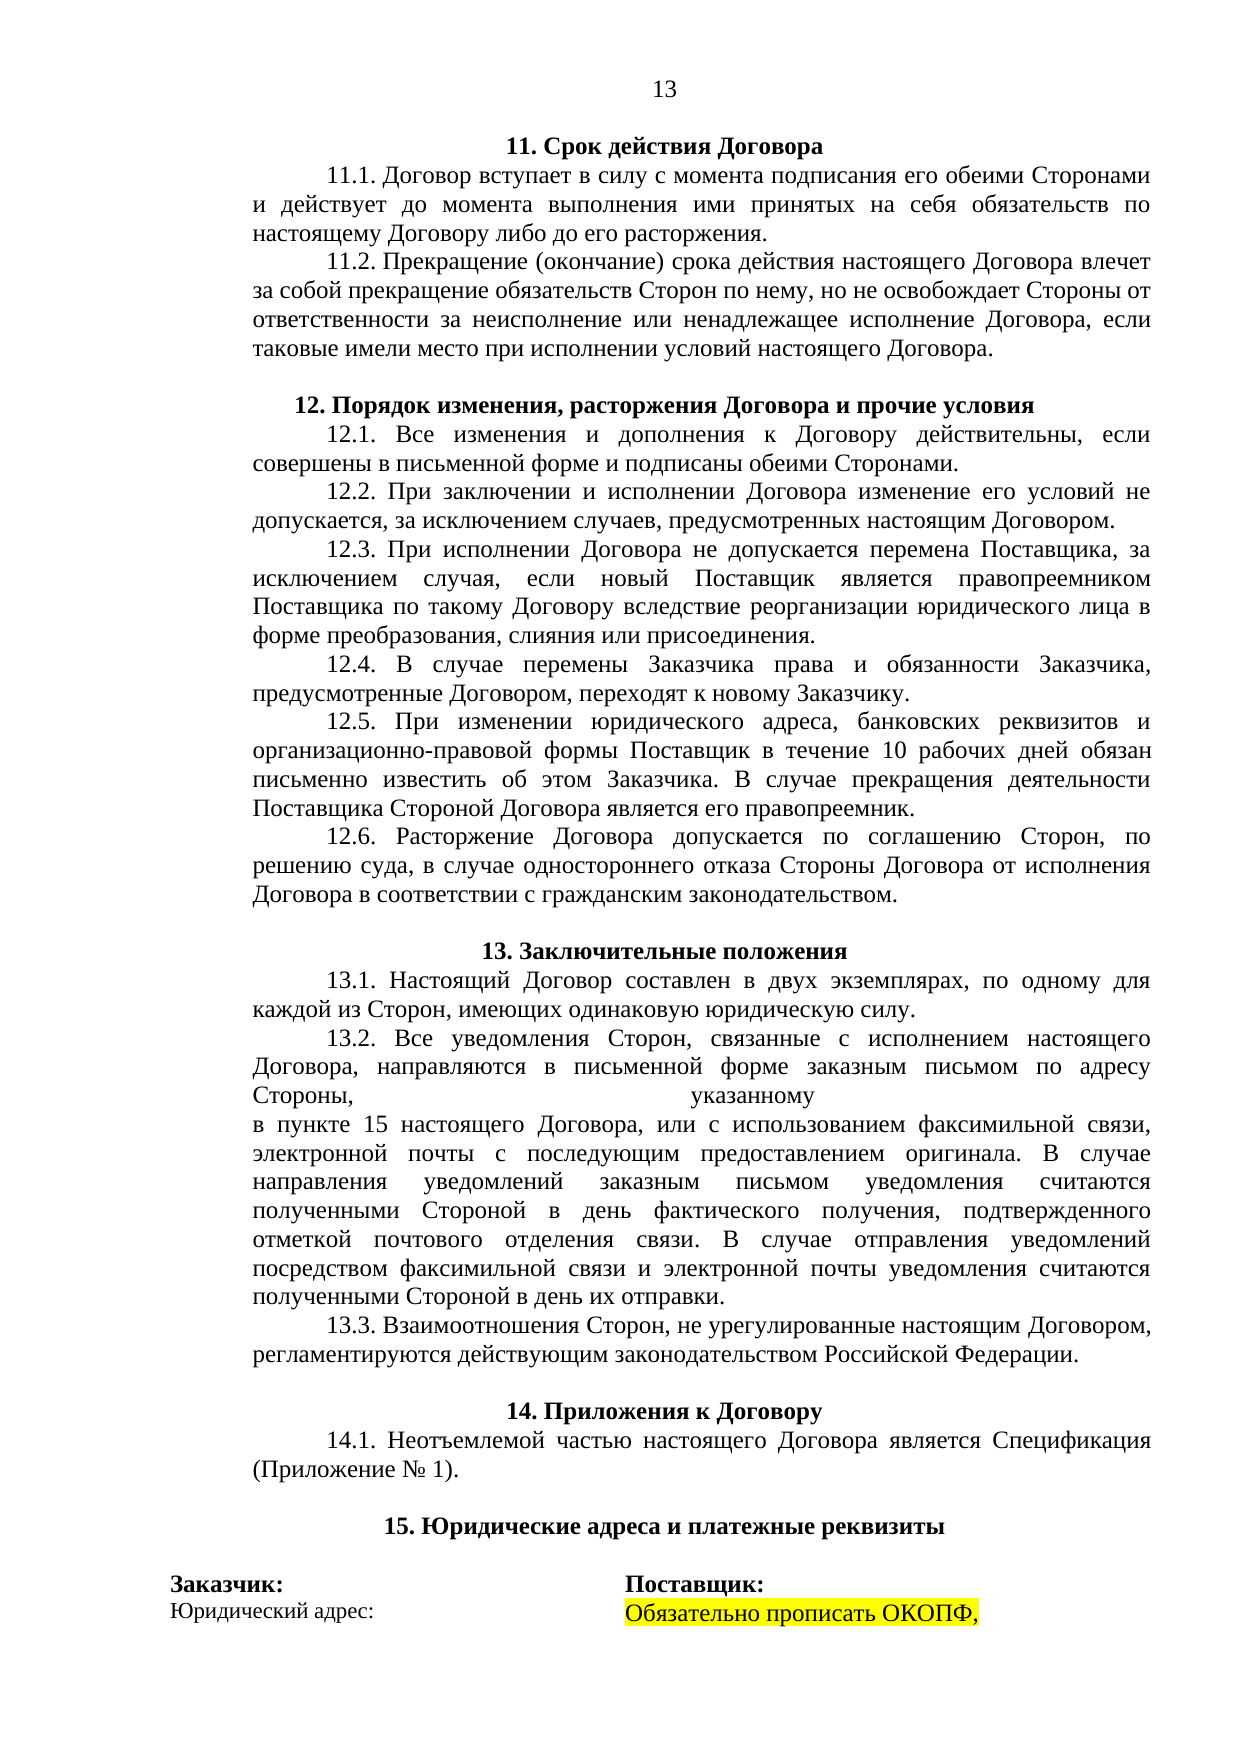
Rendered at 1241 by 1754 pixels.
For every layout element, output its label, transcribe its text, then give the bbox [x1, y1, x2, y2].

text 11.1. Договор вступает в силу с момента подписания его обеими Сторонами и действует до момента выполнения ими принятых на себя обязательств по настоящему Договору либо до его расторжения. [252, 160, 1152, 246]
text 12.6. Расторжение Договора допускается по соглашению Сторон, по решению суда, в случае одностороннего отказа Стороны Договора от исполнения Договора в соответствии с гражданским законодательством. [252, 821, 1152, 908]
text 12.4. В случае перемены Заказчика права и обязанности Заказчика, предусмотренные Договором, переходят к новому Заказчику. [252, 649, 1152, 706]
text 12.2. При заключении и исполнении Договора изменение его условий не допускается, за исключением случаев, предусмотренных настоящим Договором. [252, 476, 1152, 534]
text 12.5. При изменении юридического адреса, банковских реквизитов и организационно-правовой формы Поставщик в течение 10 рабочих дней обязан письменно известить об этом Заказчика. В случае прекращения деятельности Поставщика Стороной Договора является его правопреемник. [252, 706, 1152, 821]
text 13. Заключительные положения [177, 936, 1152, 965]
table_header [614, 1569, 1069, 1636]
text 13.3. Взаимоотношения Сторон, не урегулированные настоящим Договором, регламентируются действующим законодательством Российской Федерации. [252, 1310, 1152, 1368]
text 11. Срок действия Договора [177, 131, 1152, 160]
text 12. Порядок изменения, расторжения Договора и прочие условия [177, 390, 1152, 419]
text 12.3. При исполнении Договора не допускается перемена Поставщика, за исключением случая, если новый Поставщик является правопреемником Поставщика по такому Договору вследствие реорганизации юридического лица в форме преобразования, слияния или присоединения. [252, 534, 1152, 649]
text 11.2. Прекращение (окончание) срока действия настоящего Договора влечет за собой прекращение обязательств Сторон по нему, но не освобождает Стороны от ответственности за неисполнение или ненадлежащее исполнение Договора, если таковые имели место при исполнении условий настоящего Договора. [252, 246, 1152, 361]
text 14. Приложения к Договору [177, 1396, 1152, 1425]
text 15. Юридические адреса и платежные реквизиты [177, 1511, 1152, 1540]
text 14.1. Неотъемлемой частью настоящего Договора является Спецификация (Приложение № 1). [252, 1425, 1152, 1483]
text 13.1. Настоящий Договор составлен в двух экземплярах, по одному для каждой из Сторон, имеющих одинаковую юридическую силу. [252, 965, 1152, 1023]
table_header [159, 1569, 614, 1636]
text 12.1. Все изменения и дополнения к Договору действительны, если совершены в письменной форме и подписаны обеими Сторонами. [252, 419, 1152, 476]
text 13.2. Все уведомления Сторон, связанные с исполнением настоящего Договора, направляются в письменной форме заказным письмом по адресу Стороны, указанному в пункте 15 настоящего Договора, или с использованием факсимильной связи, электронной почты с последующим предоставлением оригинала. В случае направления уведомлений заказным письмом уведомления считаются полученными Стороной в день фактического получения, подтвержденного отметкой почтового отделения связи. В случае отправления уведомлений посредством факсимильной связи и электронной почты уведомления считаются полученными Стороной в день их отправки. [252, 1023, 1152, 1310]
